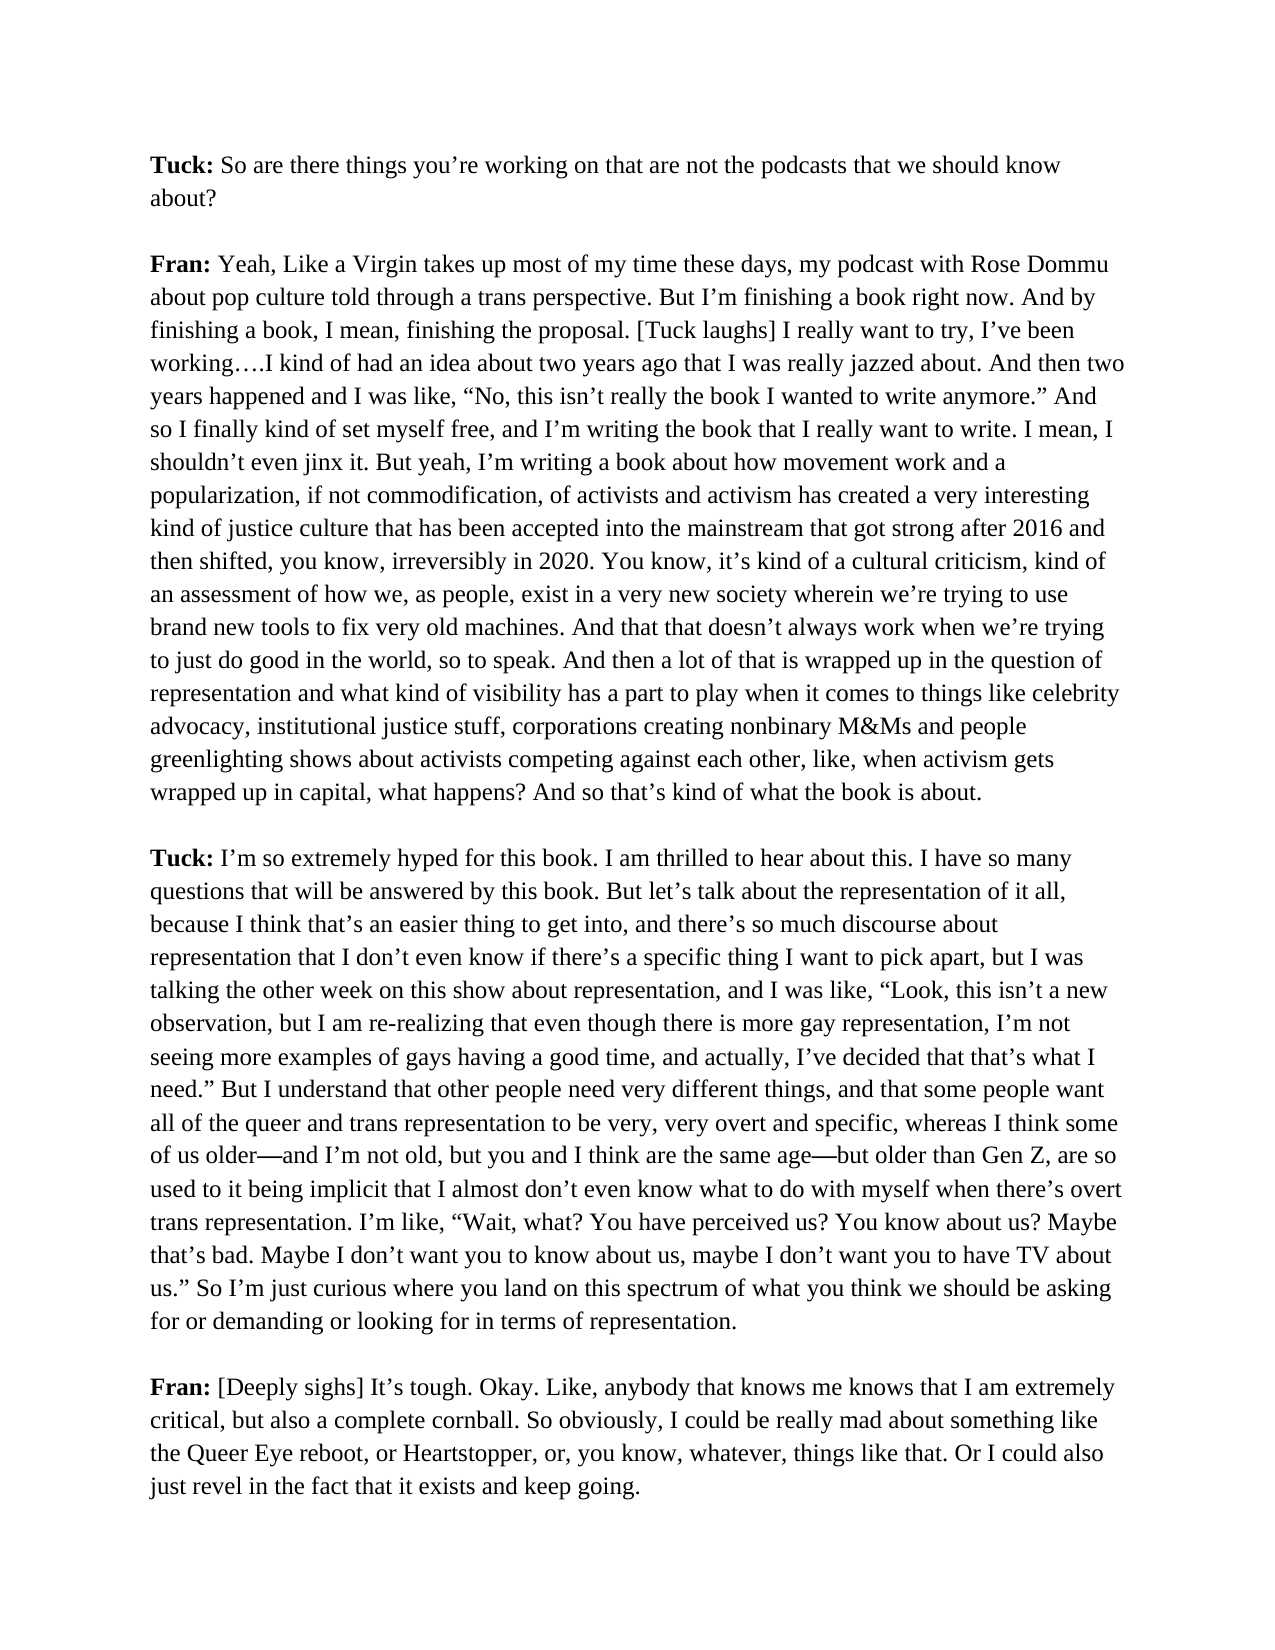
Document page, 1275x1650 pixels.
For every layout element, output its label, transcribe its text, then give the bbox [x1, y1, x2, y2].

text Fran: [Deeply sighs] It’s tough. Okay. Like, anybody that knows me knows that I am extremely critical, but also a complete cornball. So obviously, I could be really mad about something like the Queer Eye reboot, or Heartstopper, or, you know, whatever, things like that. Or I could also just revel in the fact that it exists and keep going. [150, 1372, 1125, 1499]
text Tuck: So are there things you’re working on that are not the podcasts that we should know about? [150, 150, 1125, 212]
text Tuck: I’m so extremely hyped for this book. I am thrilled to hear about this. I have so many questions that will be answered by this book. But let’s talk about the representation of it all, because I think that’s an easier thing to get into, and there’s so much discourse about representation that I don’t even know if there’s a specific thing I want to pick apart, but I was talking the other week on this show about representation, and I was like, “Look, this isn’t a new observation, but I am re-realizing that even though there is more gay representation, I’m not seeing more examples of gays having a good time, and actually, I’ve decided that that’s what I need.” But I understand that other people need very different things, and that some people want all of the queer and trans representation to be very, very overt and specific, whereas I think some of us older—and I’m not old, but you and I think are the same age—but older than Gen Z, are so used to it being implicit that I almost don’t even know what to do with myself when there’s overt trans representation. I’m like, “Wait, what? You have perceived us? You know about us? Maybe that’s bad. Maybe I don’t want you to know about us, maybe I don’t want you to have TV about us.” So I’m just curious where you land on this spectrum of what you think we should be asking for or demanding or looking for in terms of representation. [150, 843, 1125, 1334]
text Fran: Yeah, Like a Virgin takes up most of my time these days, my podcast with Rose Dommu about pop culture told through a trans perspective. But I’m finishing a book right now. And by finishing a book, I mean, finishing the proposal. [Tuck laughs] I really want to try, I’ve been working….I kind of had an idea about two years ago that I was really jazzed about. And then two years happened and I was like, “No, this isn’t really the book I wanted to write anymore.” And so I finally kind of set myself free, and I’m writing the book that I really want to write. I mean, I shouldn’t even jinx it. But yeah, I’m writing a book about how movement work and a popularization, if not commodification, of activists and activism has created a very interesting kind of justice culture that has been accepted into the mainstream that got strong after 2016 and then shifted, you know, irreversibly in 2020. You know, it’s kind of a cultural criticism, kind of an assessment of how we, as people, exist in a very new society wherein we’re trying to use brand new tools to fix very old machines. And that that doesn’t always work when we’re trying to just do good in the world, so to speak. And then a lot of that is wrapped up in the question of representation and what kind of visibility has a part to play when it comes to things like celebrity advocacy, institutional justice stuff, corporations creating nonbinary M&Ms and people greenlighting shows about activists competing against each other, like, when activism gets wrapped up in capital, what happens? And so that’s kind of what the book is about. [150, 249, 1125, 806]
